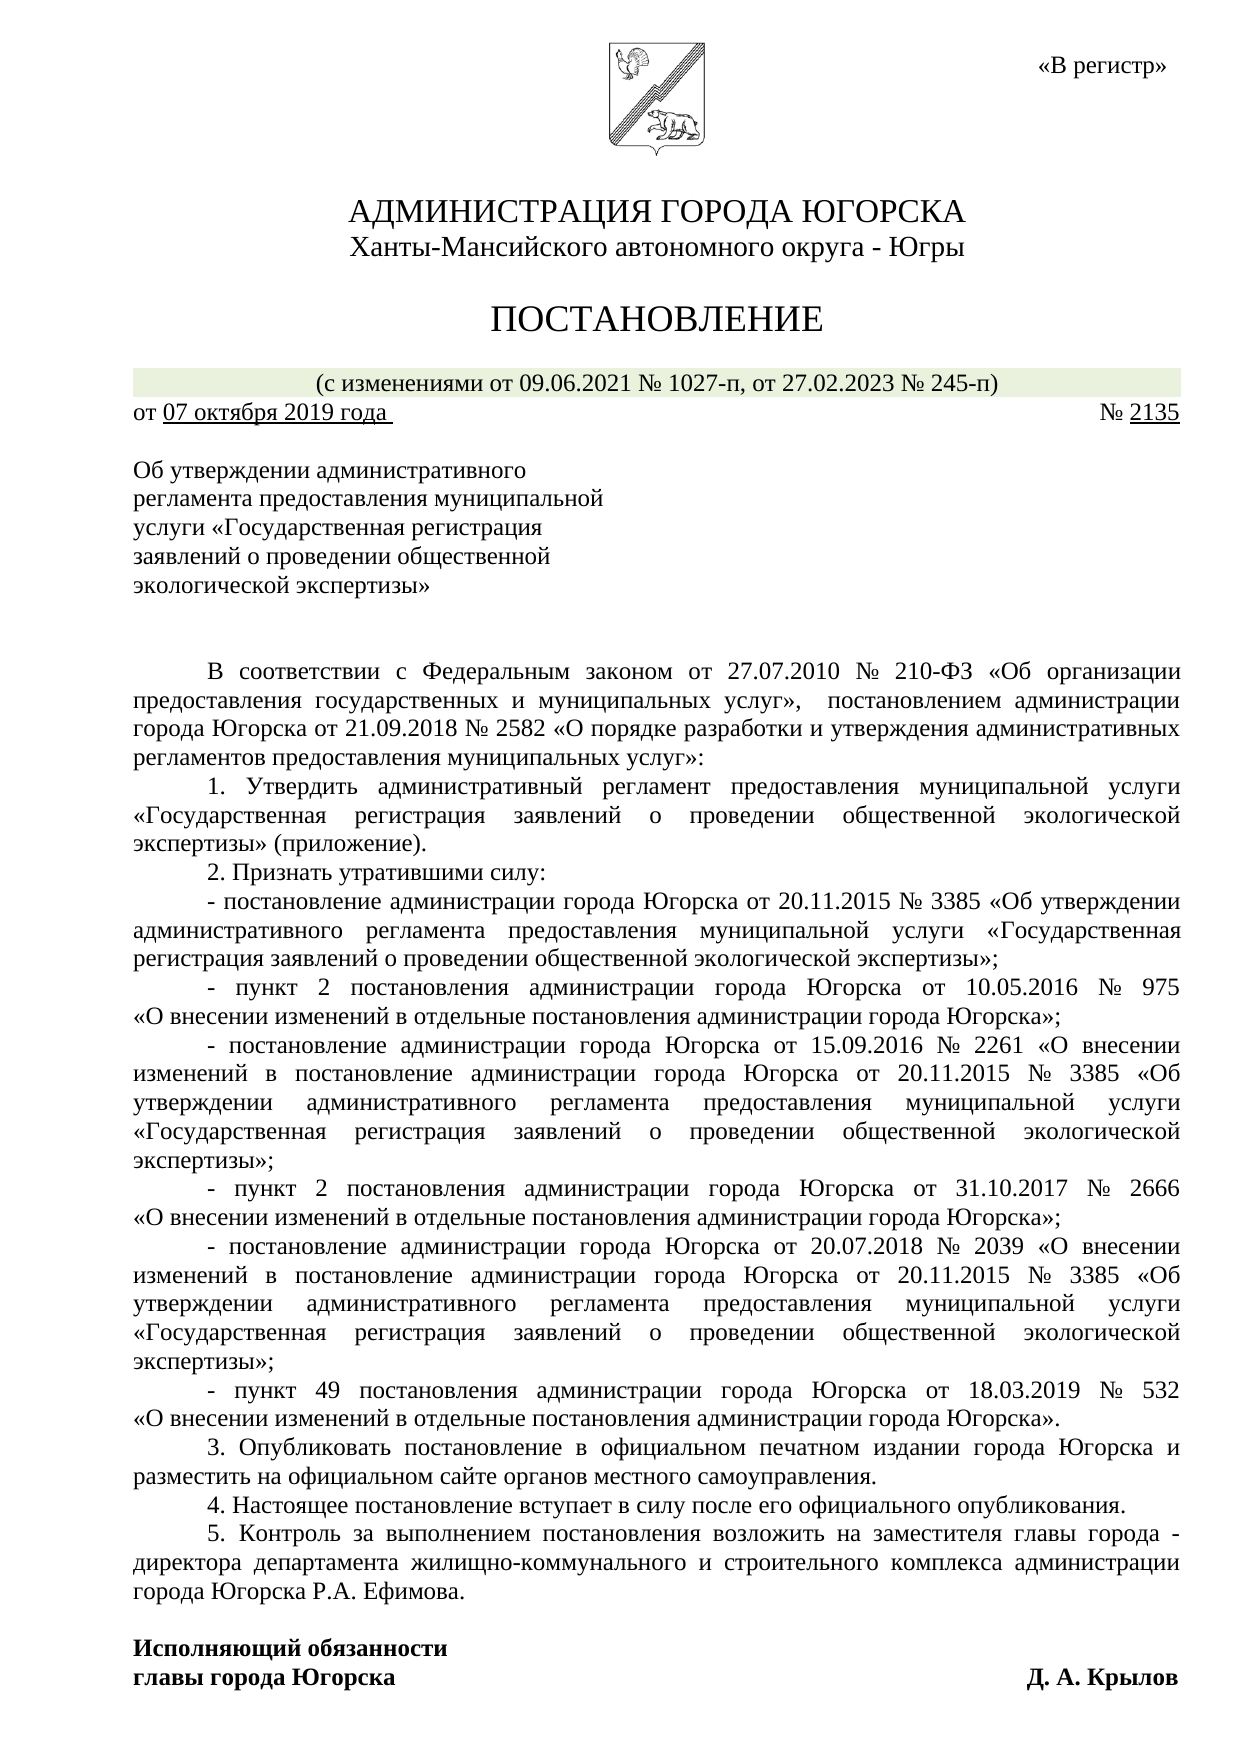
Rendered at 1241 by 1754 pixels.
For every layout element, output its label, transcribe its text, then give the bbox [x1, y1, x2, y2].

list АДМИНИСТРАЦИЯ ГОРОДА ЮГОРСКА [133, 191, 1181, 229]
list ПОСТАНОВЛЕНИЕ [133, 297, 1181, 340]
text 5. Контроль за выполнением постановления возложить на заместителя главы города - директора департамента жилищно-коммунального и строительного комплекса администрации города Югорска Р.А. Ефимова. [133, 1518, 1181, 1605]
text регламента предоставления муниципальной услуги «Государственная регистрация заявлений о проведении общественной экологической экспертизы» [133, 483, 620, 598]
text Исполняющий обязанности [133, 1633, 1181, 1662]
text - пункт 2 постановления администрации города Югорска от 10.05.2016 № 975 «О внесении изменений в отдельные постановления администрации города Югорска»; [133, 972, 1181, 1030]
picture [608, 41, 706, 158]
text - пункт 2 постановления администрации города Югорска от 31.10.2017 № 2666 «О внесении изменений в отдельные постановления администрации города Югорска»; [133, 1173, 1181, 1231]
text 4. Настоящее постановление вступает в силу после его официального опубликования. [133, 1490, 1181, 1518]
text - пункт 49 постановления администрации города Югорска от 18.03.2019 № 532 «О внесении изменений в отдельные постановления администрации города Югорска». [133, 1375, 1181, 1432]
text 2. Признать утратившими силу: [133, 857, 1181, 886]
text от 07 октября 2019 года № 2135 [133, 397, 1181, 426]
text главы города Югорска Д. А. Крылов [133, 1662, 1181, 1691]
text В соответствии с Федеральным законом от 27.07.2010 № 210-ФЗ «Об организации предоставления государственных и муниципальных услуг», постановлением администрации города Югорска от 21.09.2018 № 2582 «О порядке разработки и утверждения административных регламентов предоставления муниципальных услуг»: [133, 656, 1181, 771]
text - постановление администрации города Югорска от 20.07.2018 № 2039 «О внесении изменений в постановление администрации города Югорска от 20.11.2015 № 3385 «Об утверждении административного регламента предоставления муниципальной услуги «Государственная регистрация заявлений о проведении общественной экологической экспертизы»; [133, 1231, 1181, 1375]
text (с изменениями от 09.06.2021 № 1027-п, от 27.02.2023 № 245-п) [133, 368, 1181, 397]
text - постановление администрации города Югорска от 15.09.2016 № 2261 «О внесении изменений в постановление администрации города Югорска от 20.11.2015 № 3385 «Об утверждении административного регламента предоставления муниципальной услуги «Государственная регистрация заявлений о проведении общественной экологической экспертизы»; [133, 1030, 1181, 1173]
text - постановление администрации города Югорска от 20.11.2015 № 3385 «Об утверждении административного регламента предоставления муниципальной услуги «Государственная регистрация заявлений о проведении общественной экологической экспертизы»; [133, 886, 1181, 972]
text 3. Опубликовать постановление в официальном печатном издании города Югорска и разместить на официальном сайте органов местного самоуправления. [133, 1432, 1181, 1490]
text Об утверждении административного [133, 455, 561, 483]
text 1. Утвердить административный регламент предоставления муниципальной услуги «Государственная регистрация заявлений о проведении общественной экологической экспертизы» (приложение). [133, 771, 1181, 857]
list Ханты-Мансийского автономного округа - Югры [133, 229, 1181, 263]
